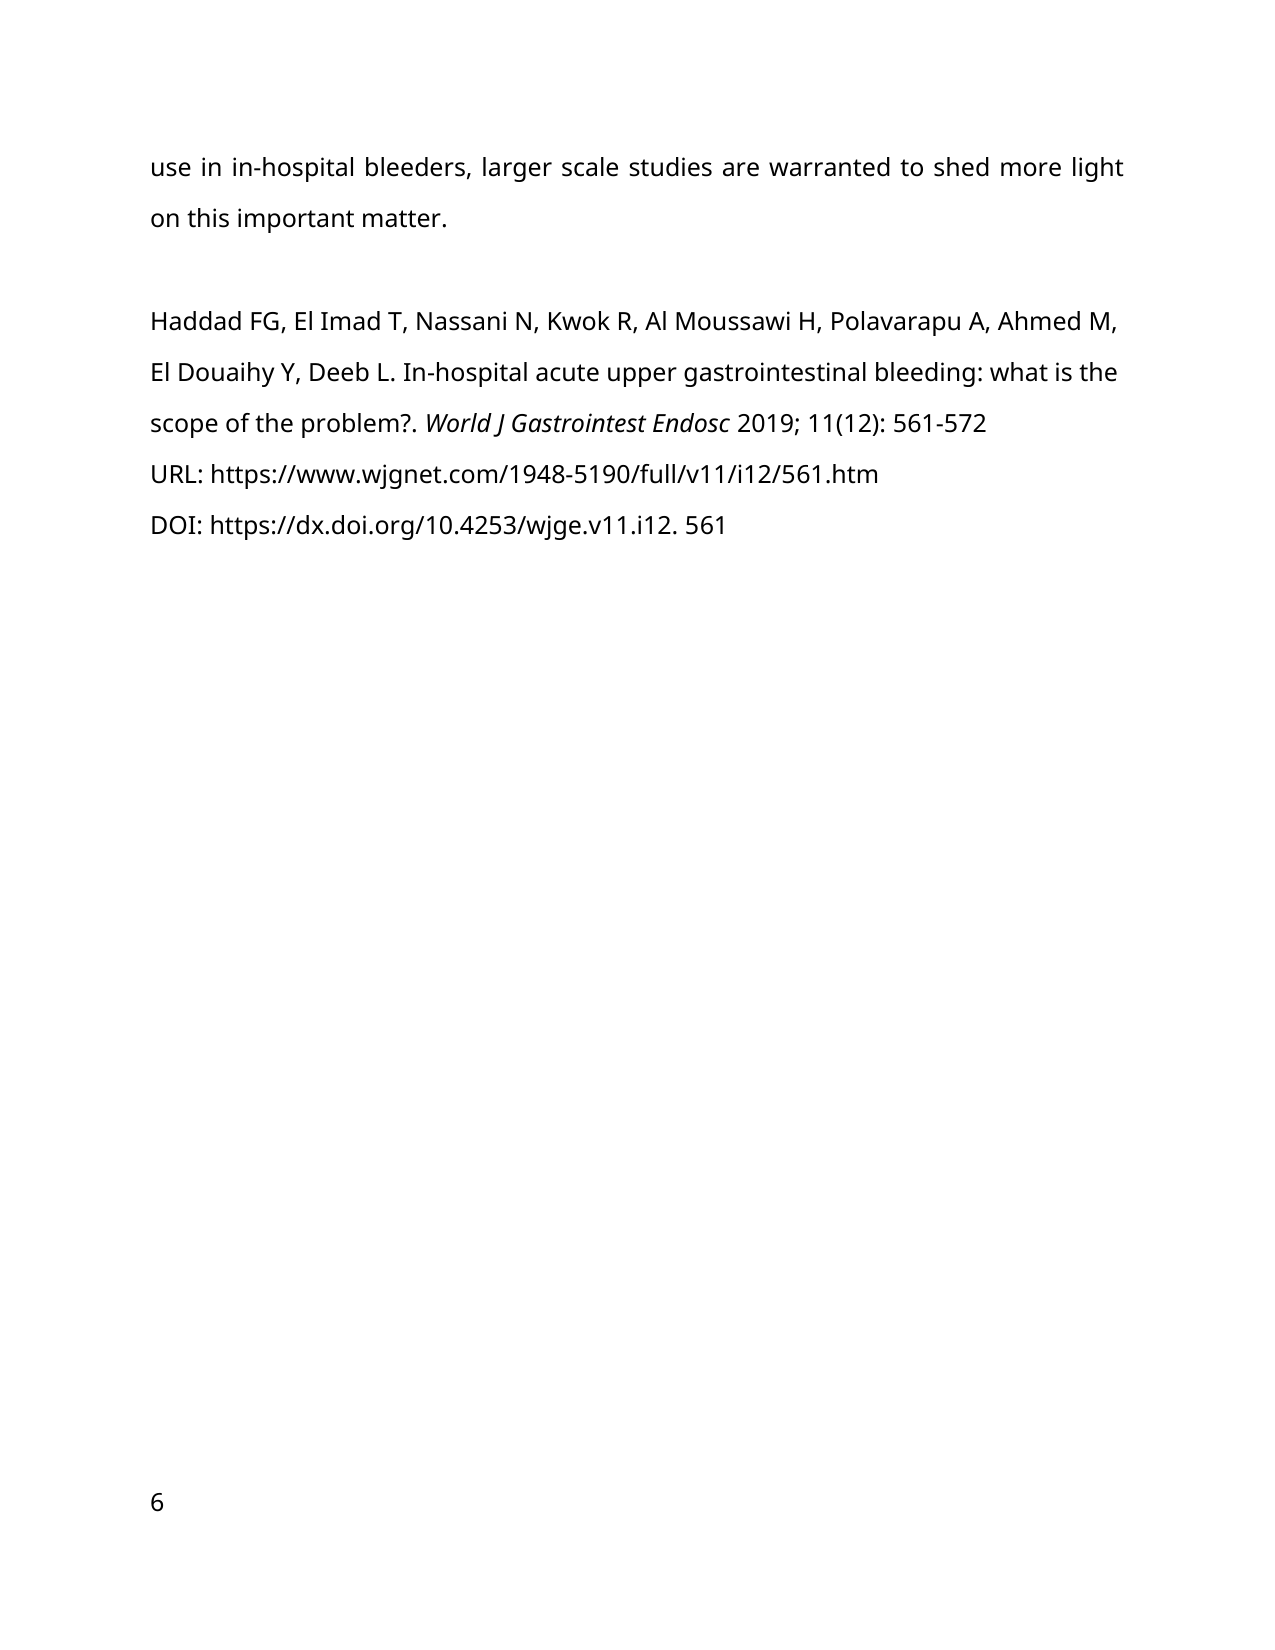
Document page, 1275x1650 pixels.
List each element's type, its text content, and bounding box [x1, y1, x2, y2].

text URL: https://www.wjgnet.com/1948-5190/full/v11/i12/561.htm [150, 456, 1125, 490]
text DOI: https://dx.doi.org/10.4253/wjge.v11.i12. 561 [150, 507, 1125, 541]
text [150, 150, 1125, 235]
text Haddad FG, El Imad T, Nassani N, Kwok R, Al Moussawi H, Polavarapu A, Ahmed M, El Douaihy Y, Deeb L. In-hospital acute upper gastrointestinal bleeding: what is the scope of the problem?. World J Gastrointest Endosc 2019; 11(12): 561-572 [150, 303, 1125, 439]
